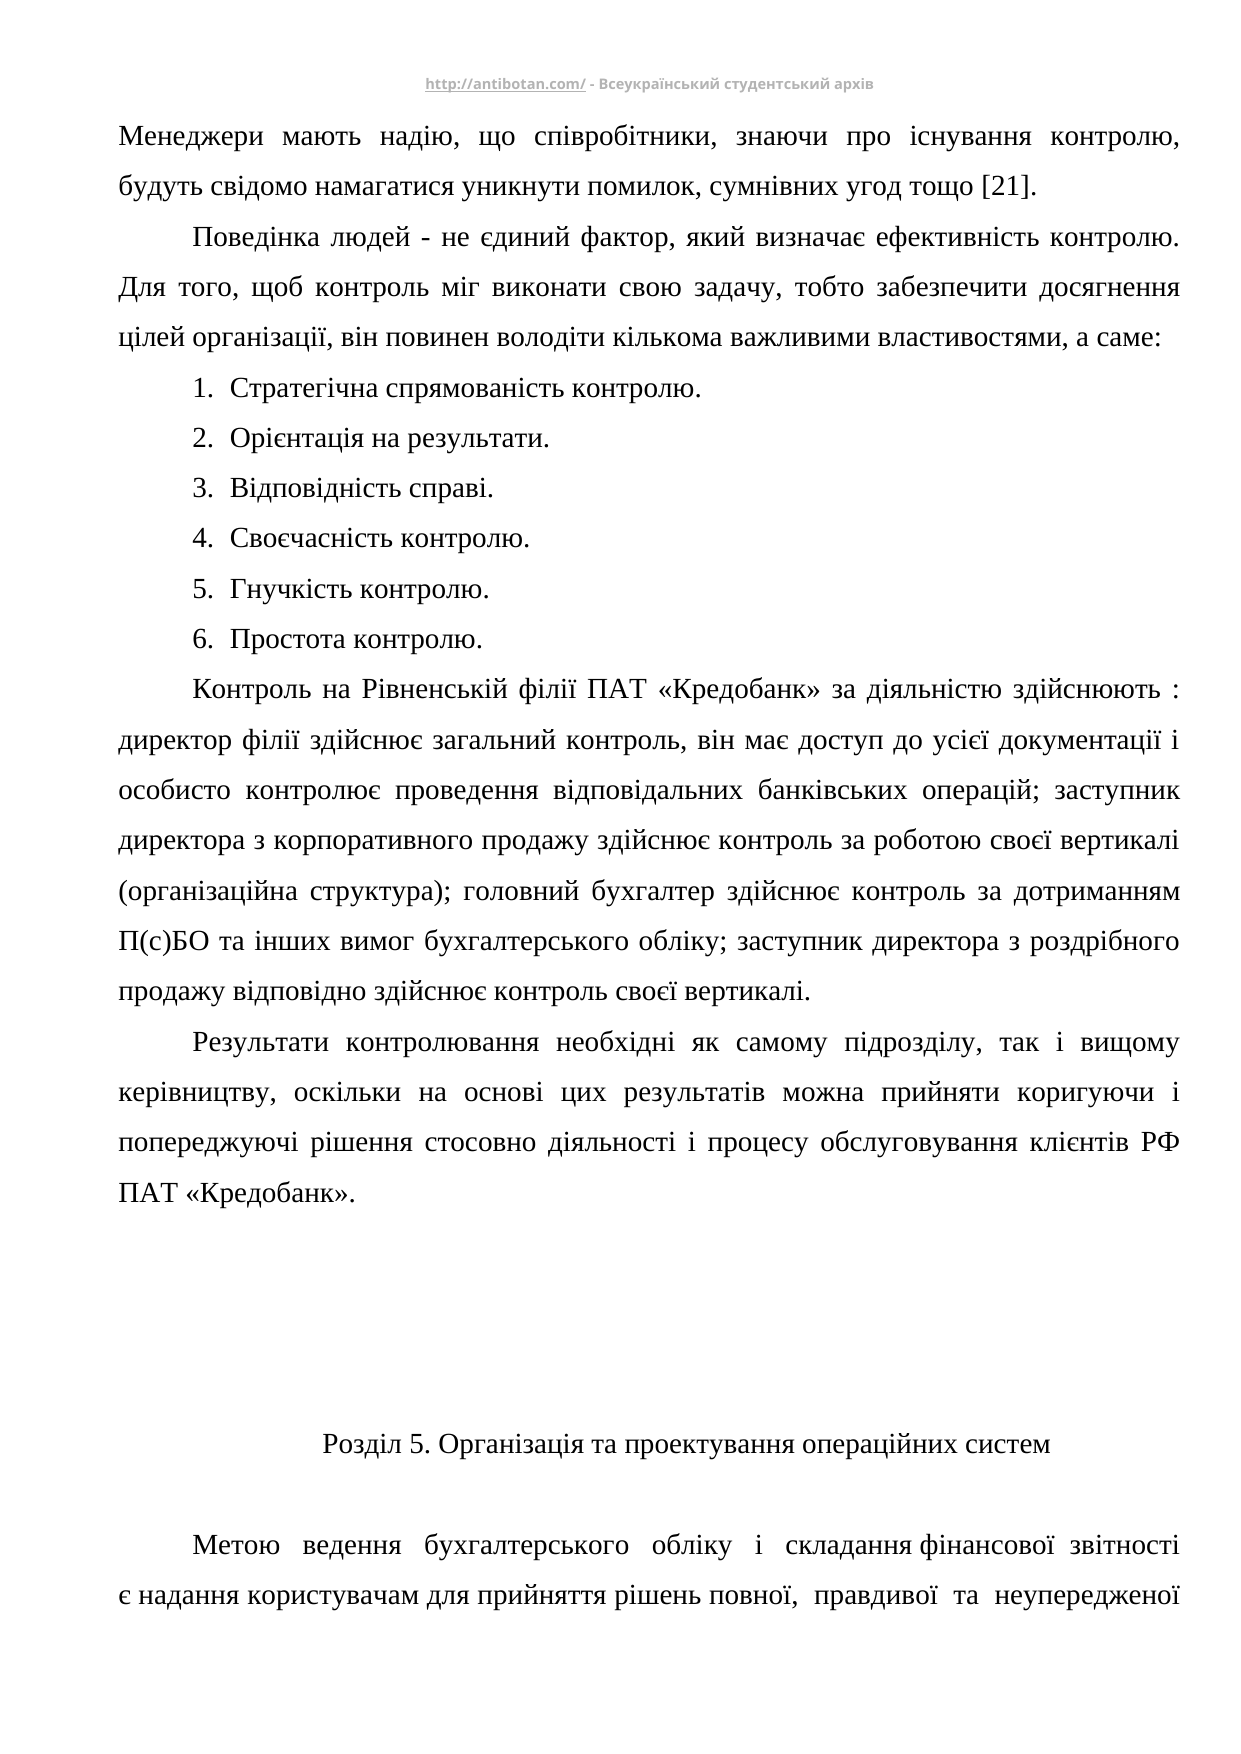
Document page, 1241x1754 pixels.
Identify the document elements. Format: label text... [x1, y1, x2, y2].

list Орієнтація на результати. [118, 420, 1181, 453]
text Поведінка людей - не єдиний фактор, який визначає ефективність контролю. Для того, щоб контроль міг виконати свою задачу, тобто забезпечити досягнення цілей організації, він повинен володіти кількома важливими властивостями, а саме: [118, 219, 1181, 353]
list Стратегічна спрямованість контролю. [118, 370, 1181, 403]
text Розділ 5. Організація та проектування операційних систем [118, 1426, 1181, 1460]
text Контроль на Рівненській філії ПАТ «Кредобанк» за діяльністю здійснюють : директор філії здійснює загальний контроль, він має доступ до усієї документації і особисто контролює проведення відповідальних банківських операцій; заступник директора з корпоративного продажу здійснює контроль за роботою своєї вертикалі (організаційна структура); головний бухгалтер здійснює контроль за дотриманням П(с)БО та інших вимог бухгалтерського обліку; заступник директора з роздрібного продажу відповідно здійснює контроль своєї вертикалі. [118, 672, 1181, 1007]
list Простота контролю. [118, 621, 1181, 655]
text Результати контролювання необхідні як самому підрозділу, так і вищому керівництву, оскільки на основі цих результатів можна прийняти коригуючи і попереджуючі рішення стосовно діяльності і процесу обслуговування клієнтів РФ ПАТ «Кредобанк». [118, 1024, 1181, 1208]
list Гнучкість контролю. [118, 571, 1181, 604]
list Відповідність справі. [118, 470, 1181, 504]
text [118, 1527, 1181, 1611]
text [118, 118, 1181, 202]
list Своєчасність контролю. [118, 521, 1181, 554]
